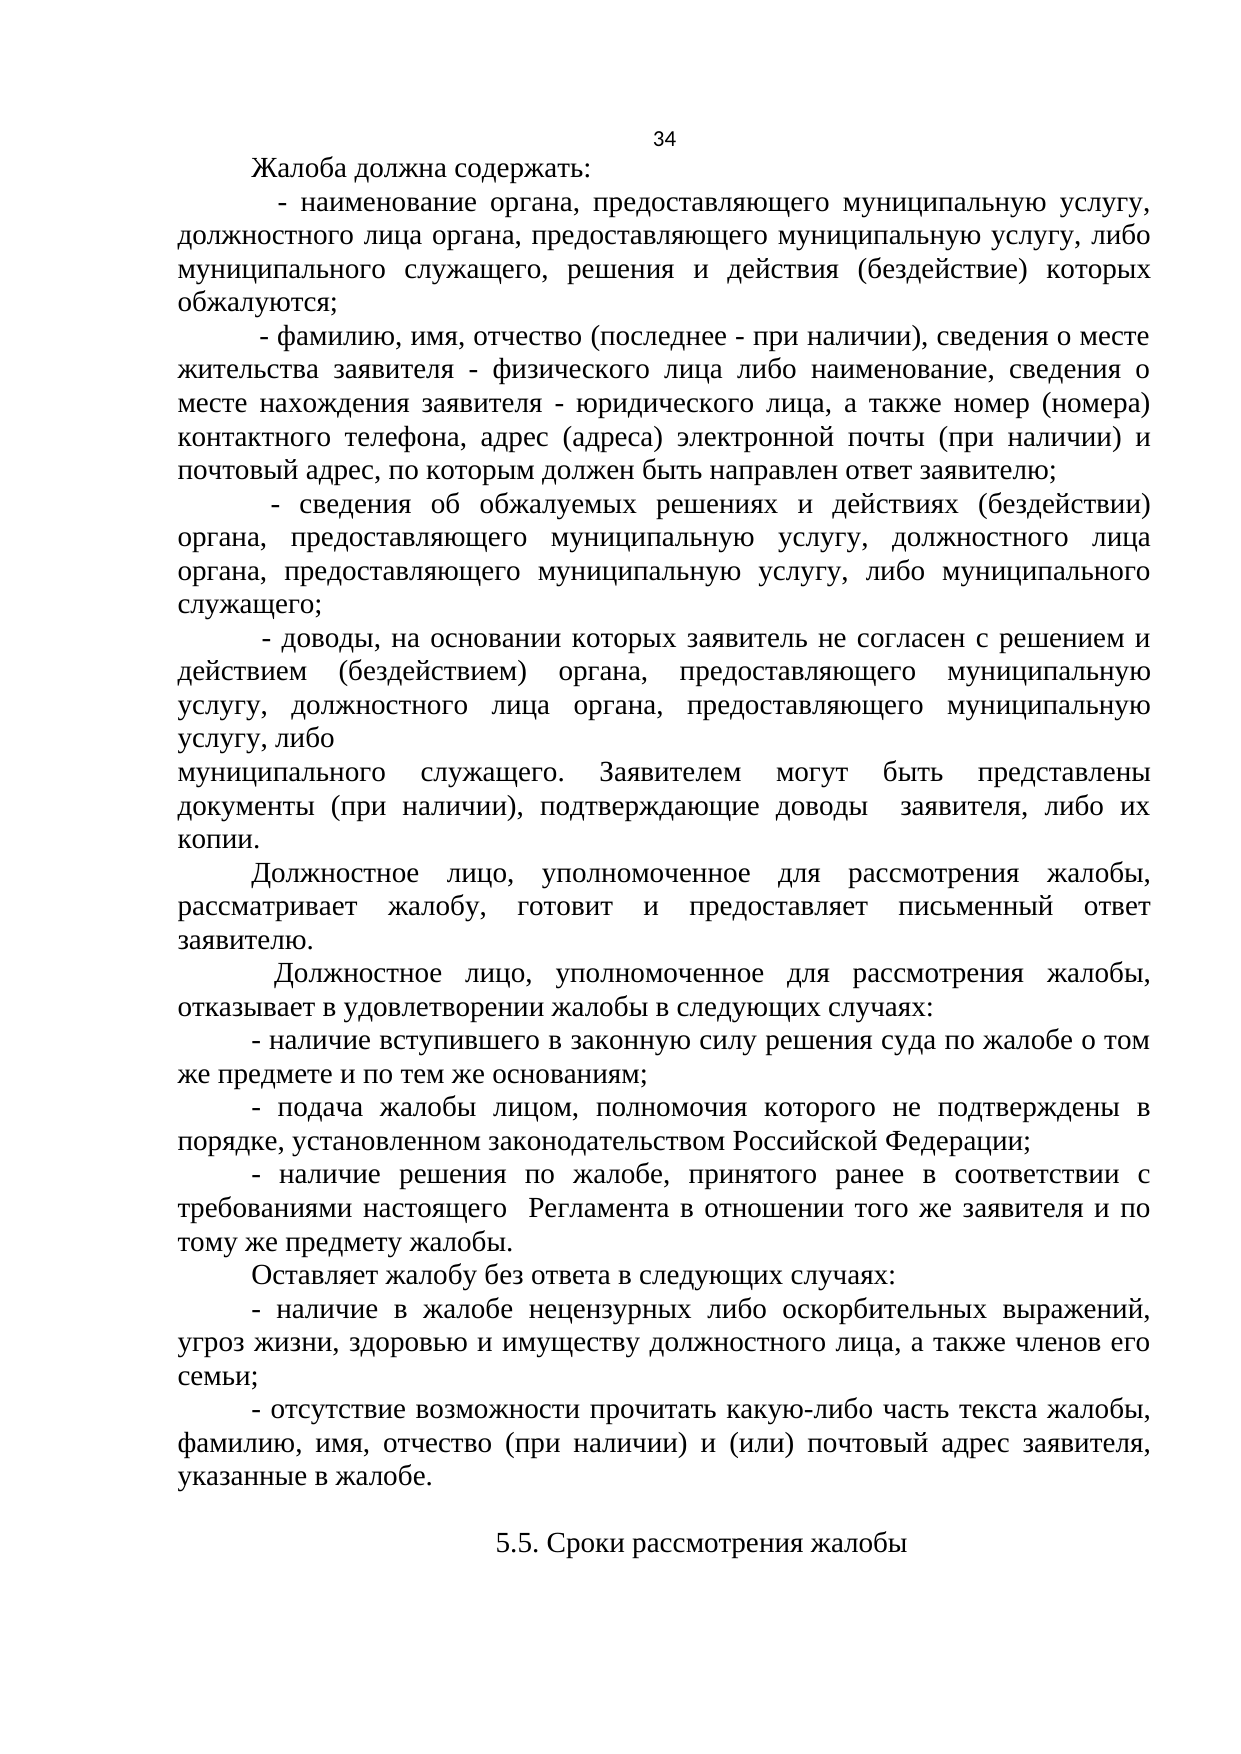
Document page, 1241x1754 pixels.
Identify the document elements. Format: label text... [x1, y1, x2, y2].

text Должностное лицо, уполномоченное для рассмотрения жалобы, отказывает в удовлетворении жалобы в следующих случаях: [177, 955, 1152, 1022]
text Должностное лицо, уполномоченное для рассмотрения жалобы, рассматривает жалобу, готовит и предоставляет письменный ответ заявителю. [177, 855, 1152, 955]
text Жалоба должна содержать: [177, 150, 1152, 184]
text - доводы, на основании которых заявитель не согласен с решением и действием (бездействием) органа, предоставляющего муниципальную услугу, должностного лица органа, предоставляющего муниципальную услугу, либо [177, 620, 1152, 754]
text - сведения об обжалуемых решениях и действиях (бездействии) органа, предоставляющего муниципальную услугу, должностного лица органа, предоставляющего муниципальную услугу, либо муниципального служащего; [177, 486, 1152, 620]
text - наличие в жалобе нецензурных либо оскорбительных выражений, угроз жизни, здоровью и имуществу должностного лица, а также членов его семьи; [177, 1291, 1152, 1391]
text - наличие вступившего в законную силу решения суда по жалобе о том же предмете и по тем же основаниям; [177, 1022, 1152, 1089]
text Оставляет жалобу без ответа в следующих случаях: [177, 1257, 1152, 1291]
text - наличие решения по жалобе, принятого ранее в соответствии с требованиями настоящего Регламента в отношении того же заявителя и по тому же предмету жалобы. [177, 1157, 1152, 1257]
text - отсутствие возможности прочитать какую-либо часть текста жалобы, фамилию, имя, отчество (при наличии) и (или) почтовый адрес заявителя, указанные в жалобе. [177, 1391, 1152, 1492]
text 5.5. Сроки рассмотрения жалобы [177, 1526, 1152, 1559]
text - подача жалобы лицом, полномочия которого не подтверждены в порядке, установленном законодательством Российской Федерации; [177, 1089, 1152, 1157]
text муниципального служащего. Заявителем могут быть представлены документы (при наличии), подтверждающие доводы заявителя, либо их копии. [177, 754, 1152, 855]
text - фамилию, имя, отчество (последнее - при наличии), сведения о месте жительства заявителя - физического лица либо наименование, сведения о месте нахождения заявителя - юридического лица, а также номер (номера) контактного телефона, адрес (адреса) электронной почты (при наличии) и почтовый адрес, по которым должен быть направлен ответ заявителю; [177, 318, 1152, 486]
text - наименование органа, предоставляющего муниципальную услугу, должностного лица органа, предоставляющего муниципальную услугу, либо муниципального служащего, решения и действия (бездействие) которых обжалуются; [177, 184, 1152, 318]
